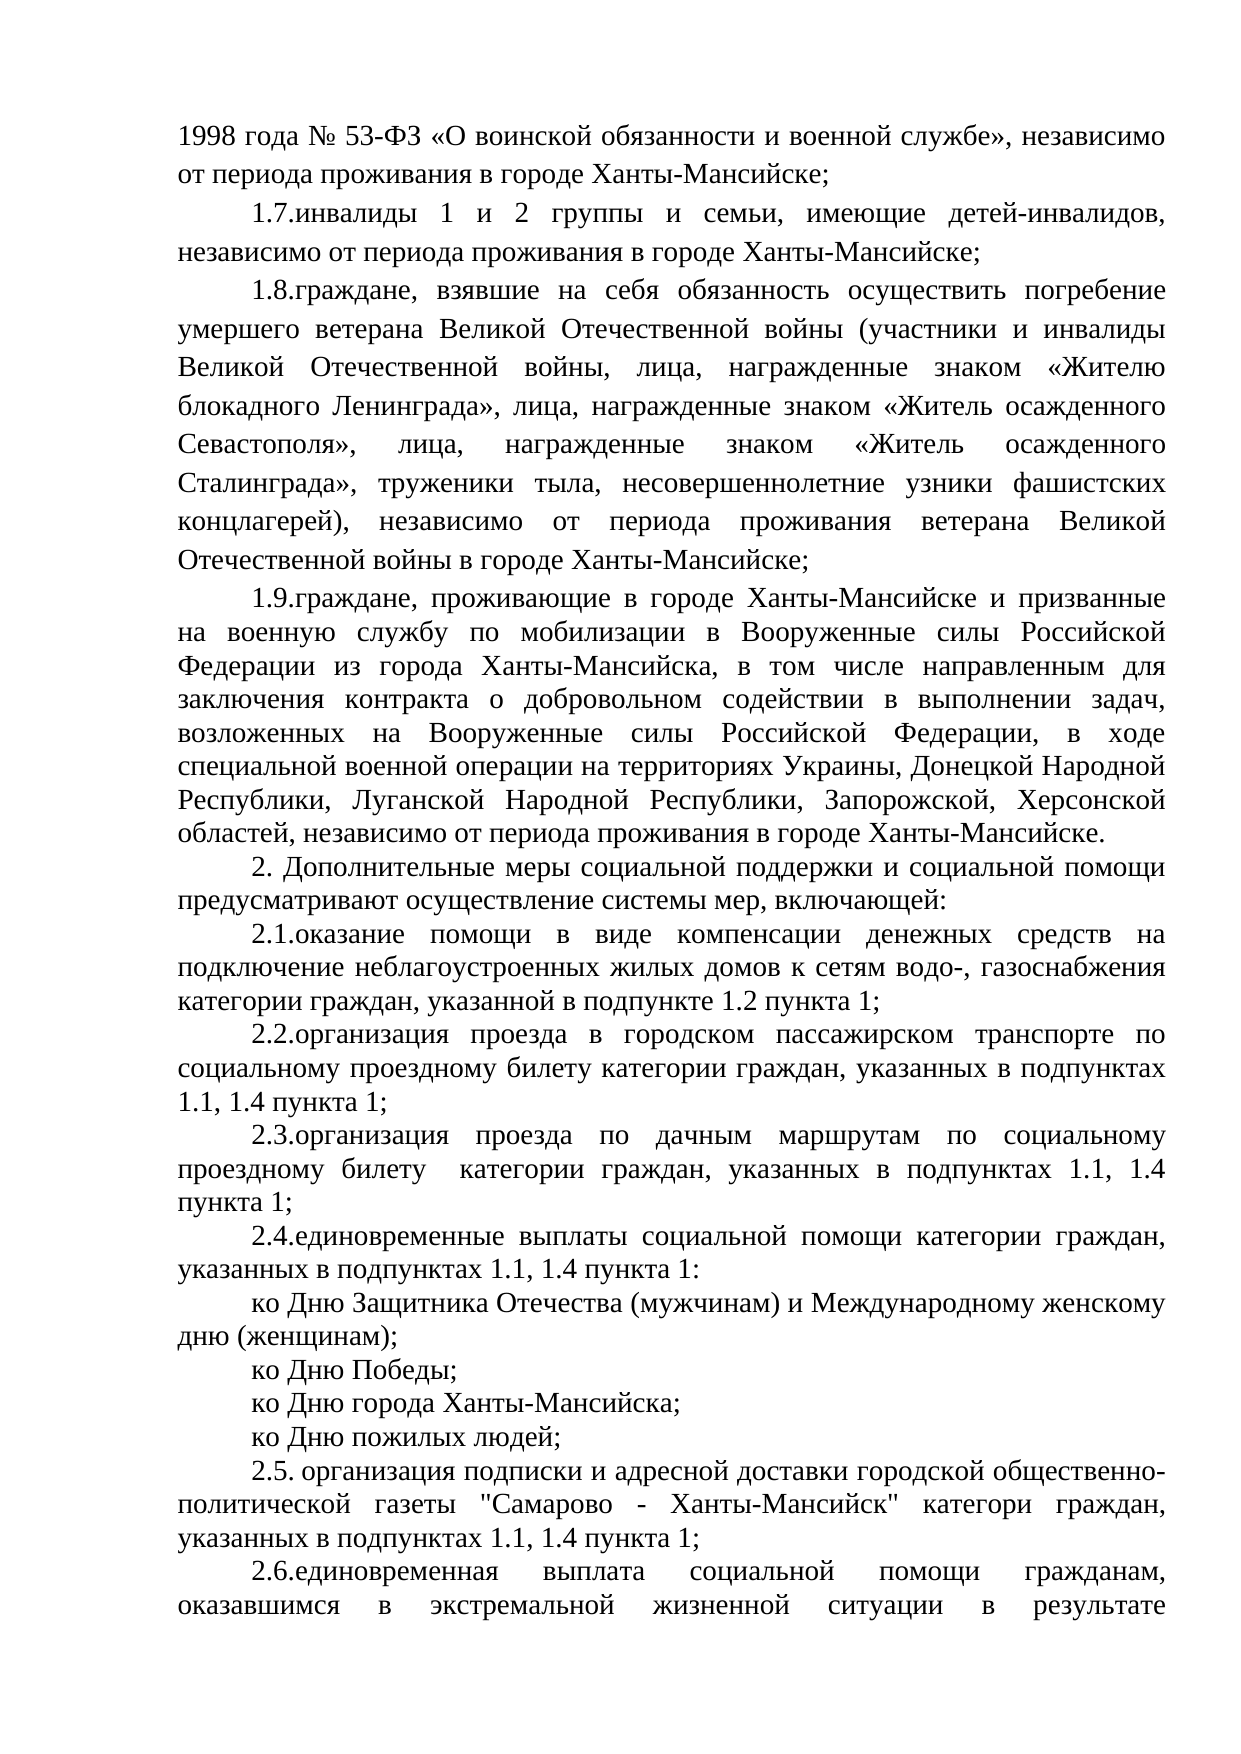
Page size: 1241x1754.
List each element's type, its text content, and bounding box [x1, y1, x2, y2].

text ко Дню пожилых людей; [177, 1419, 1167, 1453]
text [177, 118, 1167, 190]
text 2.3.организация проезда по дачным маршрутам по социальному проездному билету категории граждан, указанных в подпунктах 1.1, 1.4 пункта 1; [177, 1117, 1167, 1218]
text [177, 1553, 1167, 1620]
text ко Дню города Ханты-Мансийска; [177, 1386, 1167, 1419]
text 1.7.инвалиды 1 и 2 группы и семьи, имеющие детей-инвалидов, независимо от периода проживания в городе Ханты-Мансийске; [177, 195, 1167, 267]
text 2. Дополнительные меры социальной поддержки и социальной помощи предусматривают осуществление системы мер, включающей: [177, 849, 1167, 916]
text 2.1.оказание помощи в виде компенсации денежных средств на подключение неблагоустроенных жилых домов к сетям водо-, газоснабжения категории граждан, указанной в подпункте 1.2 пункта 1; [177, 916, 1167, 1017]
text ко Дню Победы; [177, 1352, 1167, 1386]
title 1.9.граждане, проживающие в городе Ханты-Мансийске и призванные на военную службу по мобилизации в Вооруженные силы Российской Федерации из города Ханты-Мансийска, в том числе направленным для заключения контракта о добровольном содействии в выполнении задач, возложенных на Вооруженные силы Российской Федерации, в ходе специальной военной операции на территориях Украины, Донецкой Народной Республики, Луганской Народной Республики, Запорожской, Херсонской областей, независимо от периода проживания в городе Ханты-Мансийске. [177, 581, 1167, 849]
text 2.4.единовременные выплаты социальной помощи категории граждан, указанных в подпунктах 1.1, 1.4 пункта 1: [177, 1218, 1167, 1285]
text ко Дню Защитника Отечества (мужчинам) и Международному женскому дню (женщинам); [177, 1285, 1167, 1352]
text 2.2.организация проезда в городском пассажирском транспорте по социальному проездному билету категории граждан, указанных в подпунктах 1.1, 1.4 пункта 1; [177, 1017, 1167, 1117]
text 1.8.граждане, взявшие на себя обязанность осуществить погребение умершего ветерана Великой Отечественной войны (участники и инвалиды Великой Отечественной войны, лица, награжденные знаком «Жителю блокадного Ленинграда», лица, награжденные знаком «Житель осажденного Севастополя», лица, награжденные знаком «Житель осажденного Сталинграда», труженики тыла, несовершеннолетние узники фашистских концлагерей), независимо от периода проживания ветерана Великой Отечественной войны в городе Ханты-Мансийске; [177, 272, 1167, 576]
text 2.5. организация подписки и адресной доставки городской общественно-политической газеты "Самарово - Ханты-Мансийск" категори граждан, указанных в подпунктах 1.1, 1.4 пункта 1; [177, 1453, 1167, 1553]
